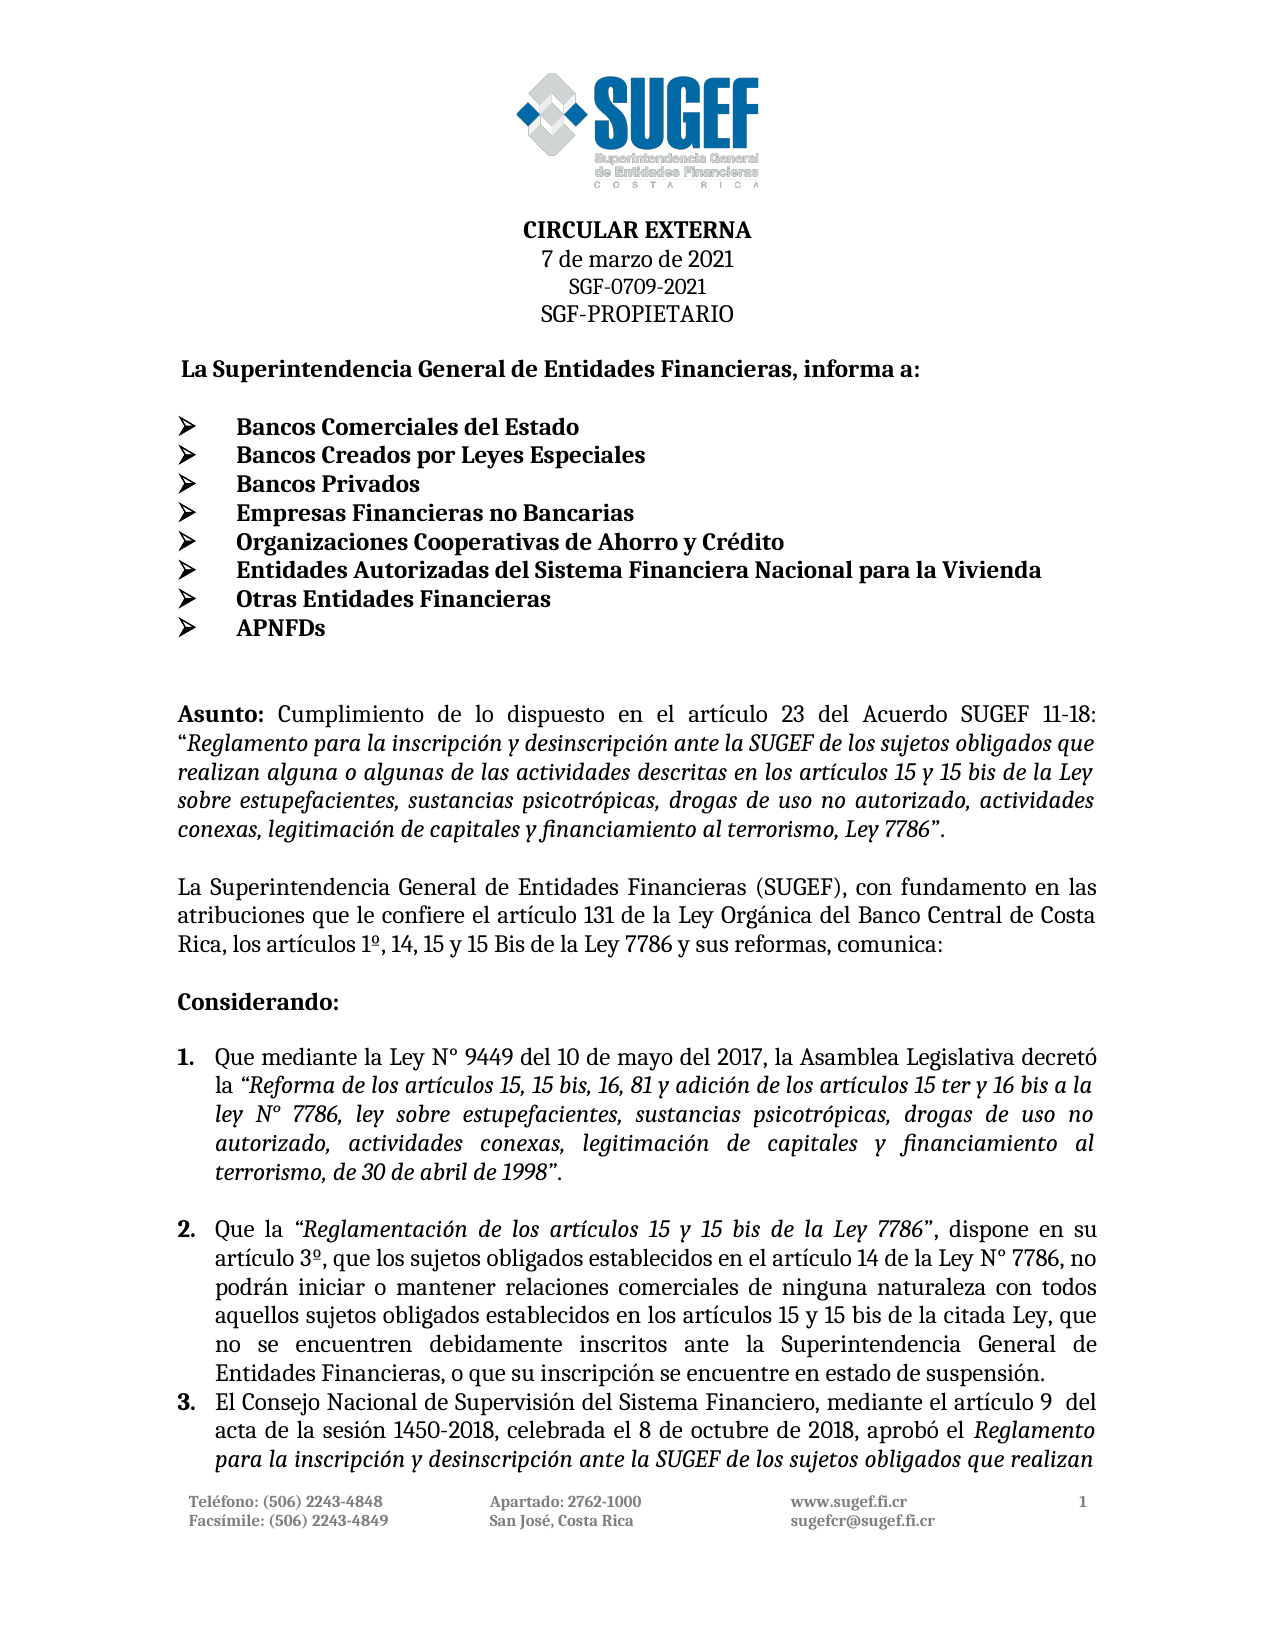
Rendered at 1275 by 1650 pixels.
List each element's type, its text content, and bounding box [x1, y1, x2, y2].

list Otras Entidades Financieras [177, 585, 1089, 614]
list Organizaciones Cooperativas de Ahorro y Crédito [177, 527, 1089, 556]
text 7 de marzo de 2021 [177, 245, 1098, 273]
text Considerando: [177, 987, 1098, 1016]
picture [516, 73, 759, 188]
list Que la “Reglamentación de los artículos 15 y 15 bis de la Ley 7786”, dispone en su artículo 3º, que los sujetos obligados establecidos en el artículo 14 de la Ley N° 7786, no podrán iniciar o mantener relaciones comerciales de ninguna naturaleza con todos aquellos sujetos obligados establecidos en los artículos 15 y 15 bis de la citada Ley, que no se encuentren debidamente inscritos ante la Superintendencia General de Entidades Financieras, o que su inscripción se encuentre en estado de suspensión. [177, 1215, 1098, 1387]
list Que mediante la Ley N° 9449 del 10 de mayo del 2017, la Asamblea Legislativa decretó la “Reforma de los artículos 15, 15 bis, 16, 81 y adición de los artículos 15 ter y 16 bis a la ley N° 7786, ley sobre estupefacientes, sustancias psicotrópicas, drogas de uso no autorizado, actividades conexas, legitimación de capitales y financiamiento al terrorismo, de 30 de abril de 1998”. [177, 1042, 1098, 1186]
list Bancos Creados por Leyes Especiales [177, 441, 1089, 470]
list APNFDs [177, 614, 1089, 642]
text La Superintendencia General de Entidades Financieras, informa a: [181, 355, 1089, 384]
list Empresas Financieras no Bancarias [177, 499, 1089, 527]
text CIRCULAR EXTERNA [177, 216, 1098, 245]
list Bancos Comerciales del Estado [177, 412, 1089, 441]
list Entidades Autorizadas del Sistema Financiera Nacional para la Vivienda [177, 556, 1089, 585]
text La Superintendencia General de Entidades Financieras (SUGEF), con fundamento en las atribuciones que le confiere el artículo 131 de la Ley Orgánica del Banco Central de Costa Rica, los artículos 1º, 14, 15 y 15 Bis de la Ley 7786 y sus reformas, comunica: [177, 872, 1098, 959]
text Asunto: Cumplimiento de lo dispuesto en el artículo 23 del Acuerdo SUGEF 11-18: “Reglamento para la inscripción y desinscripción ante la SUGEF de los sujetos obligados que realizan alguna o algunas de las actividades descritas en los artículos 15 y 15 bis de la Ley sobre estupefacientes, sustancias psicotrópicas, drogas de uso no autorizado, actividades conexas, legitimación de capitales y financiamiento al terrorismo, Ley 7786”. [177, 700, 1098, 844]
list Bancos Privados [177, 470, 1089, 499]
